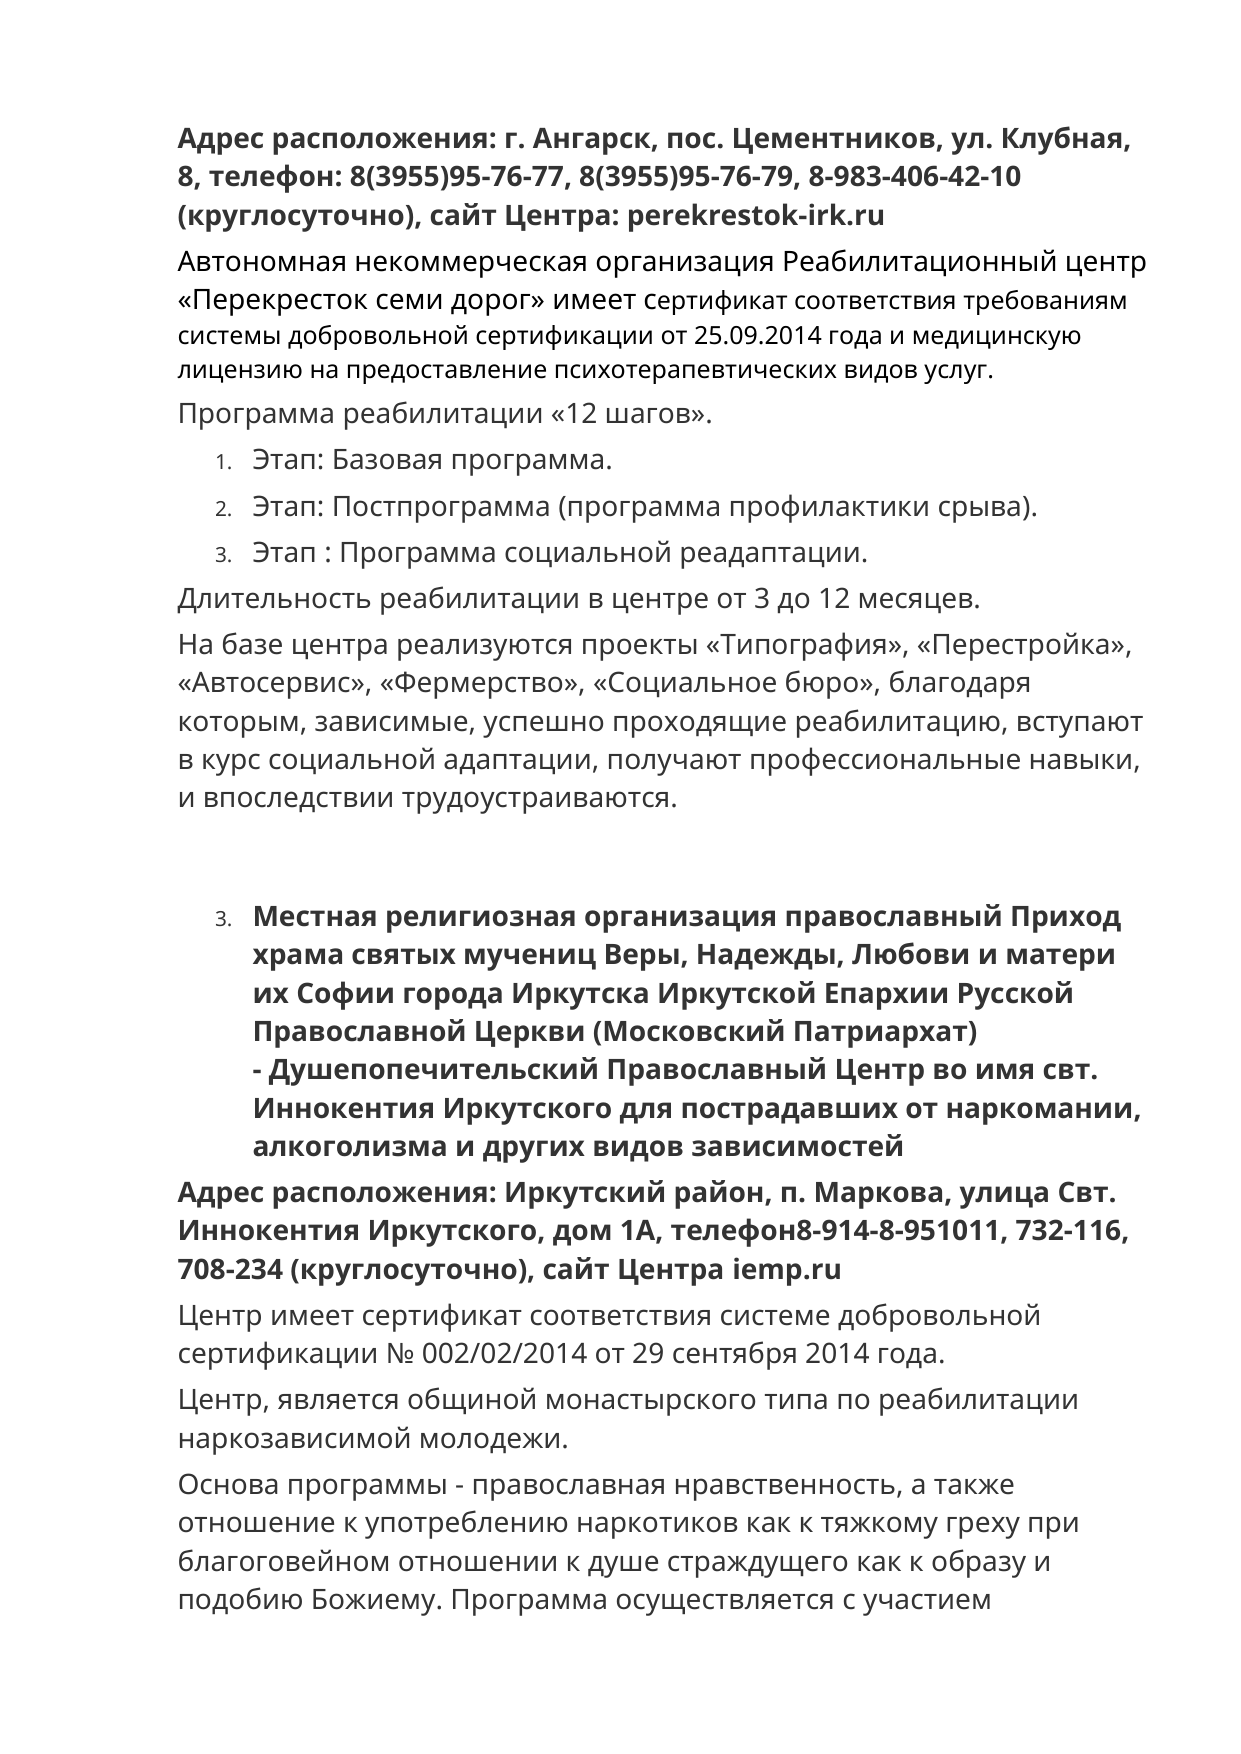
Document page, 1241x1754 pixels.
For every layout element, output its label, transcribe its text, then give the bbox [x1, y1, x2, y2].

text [177, 1464, 1152, 1617]
text Автономная некоммерческая организация Реабилитационный центр «Перекресток семи дорог» имеет сертификат соответствия требованиям системы добровольной сертификации от 25.09.2014 года и медицинскую лицензию на предоставление психотерапевтических видов услуг. [177, 241, 1152, 386]
text Адрес расположения: г. Ангарск, пос. Цементников, ул. Клубная, 8, телефон: 8(3955)95-76-77, 8(3955)95-76-79, 8-983-406-42-10 (круглосуточно), сайт Центра: perekrestok-irk.ru [177, 118, 1152, 233]
text Адрес расположения: Иркутский район, п. Маркова, улица Свт. Иннокентия Иркутского, дом 1А, телефон8-914-8-951011, 732-116, 708-234 (круглосуточно), сайт Центра iemp.ru [177, 1172, 1152, 1287]
text Центр имеет сертификат соответствия системе добровольной сертификации № 002/02/2014 от 29 сентября 2014 года. [177, 1295, 1152, 1372]
list Местная религиозная организация православный Приход храма святых мучениц Веры, Надежды, Любови и матери их Софии города Иркутска Иркутской Епархии Русской Православной Церкви (Московский Патриархат) - Душепопечительский Православный Центр во имя свт. Иннокентия Иркутского для пострадавших от наркомании, алкоголизма и других видов зависимостей [215, 896, 1152, 1164]
text Центр, является общиной монастырского типа по реабилитации наркозависимой молодежи. [177, 1380, 1152, 1456]
list Этап: Постпрограмма (программа профилактики срыва). [215, 486, 1152, 524]
text Программа реабилитации «12 шагов». [177, 393, 1152, 432]
list Этап : Программа социальной реадаптации. [215, 532, 1152, 570]
text Длительность реабилитации в центре от 3 до 12 месяцев. [177, 578, 1152, 616]
text На базе центра реализуются проекты «Типография», «Перестройка», «Автосервис», «Фермерство», «Социальное бюро», благодаря которым, зависимые, успешно проходящие реабилитацию, вступают в курс социальной адаптации, получают профессиональные навыки, и впоследствии трудоустраиваются. [177, 624, 1152, 816]
list Этап: Базовая программа. [215, 440, 1152, 478]
